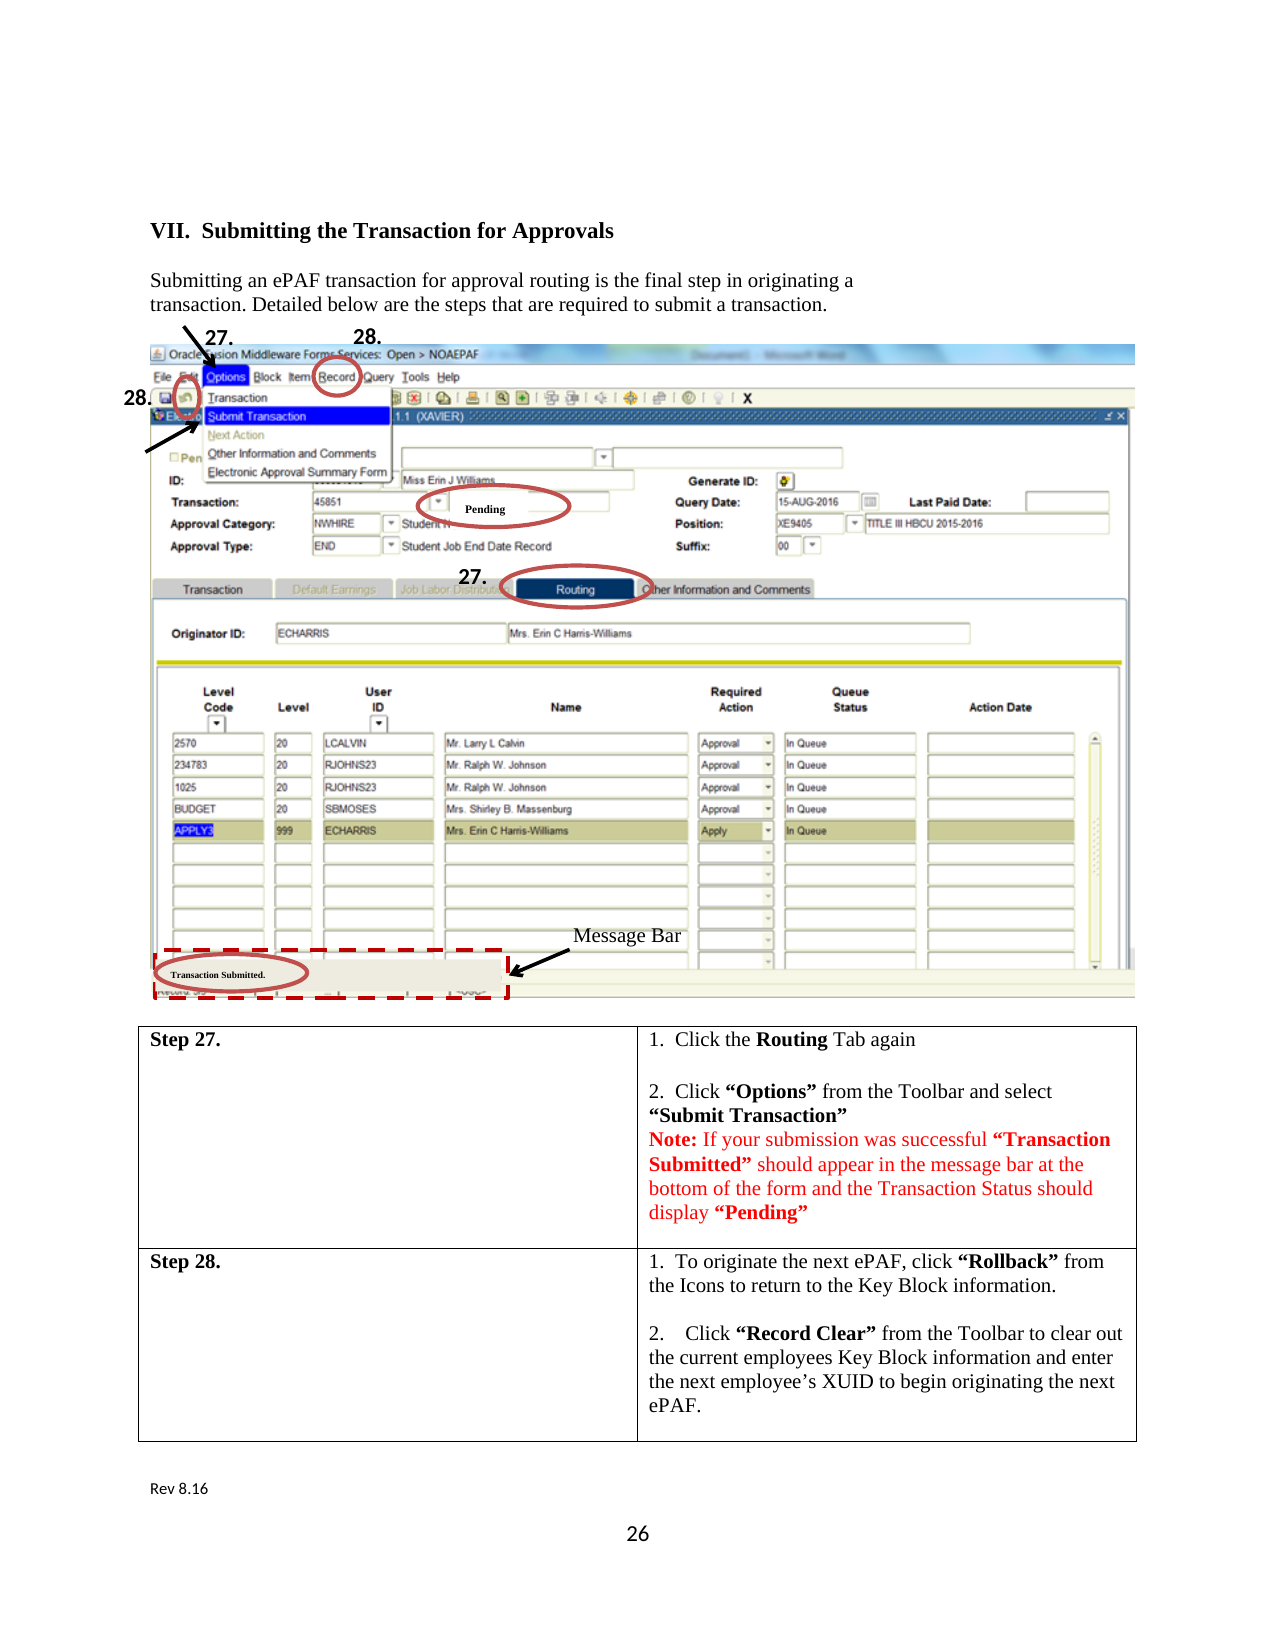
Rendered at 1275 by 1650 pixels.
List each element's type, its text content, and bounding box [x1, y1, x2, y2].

text Submitting an ePAF transaction for approval routing is the final step in originating a [150, 243, 1125, 292]
table_cell Step 28. [139, 1249, 637, 1441]
text transaction. Detailed below are the steps that are required to submit a transaction. [150, 292, 1125, 316]
table_header Step 27. [139, 1027, 637, 1248]
text VII. Submitting the Transaction for Approvals [150, 217, 1125, 243]
table_header 1. Click the Routing Tab again 2. Click “Options” from the Toolbar and select “Submit Transaction” Note: If your submission was successful “Transaction Submitted” should appear in the message bar at the bottom of the form and the Transaction Status should display “Pending” [638, 1027, 1136, 1248]
table_cell 1. To originate the next ePAF, click “Rollback” from the Icons to return to the Key Block information. 2. Click “Record Clear” from the Toolbar to clear out the current employees Key Block information and enter the next employee’s XUID to begin originating the next ePAF. [638, 1249, 1136, 1441]
